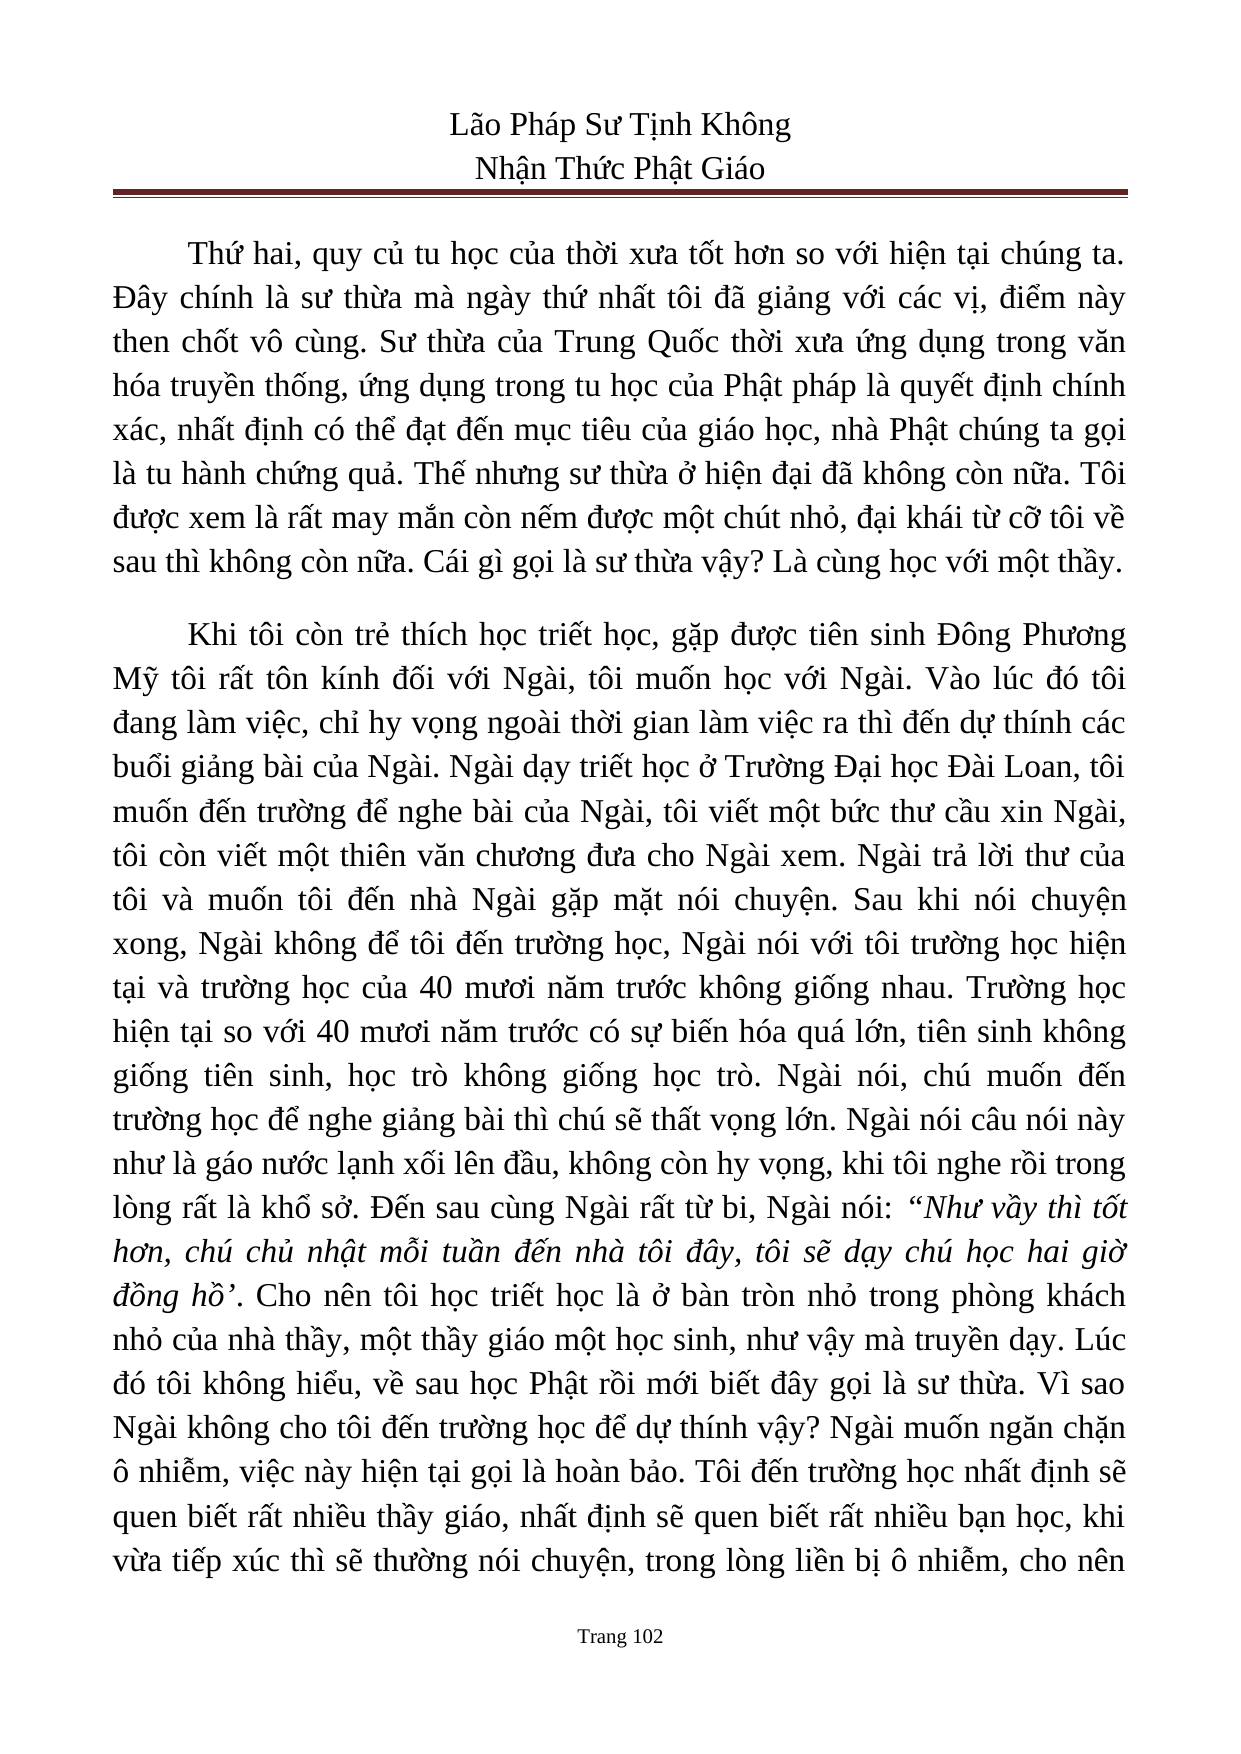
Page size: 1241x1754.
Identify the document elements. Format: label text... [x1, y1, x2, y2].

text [112, 864, 1128, 1563]
text Thứ hai, quy củ tu học của thời xưa tốt hơn so với hiện tại chúng ta. Đây chính là sư thừa mà ngày thứ nhất tôi đã giảng với các vị, điểm này then chốt vô cùng. Sư thừa của Trung Quốc thời xưa ứng dụng trong văn hóa truyền thống, ứng dụng trong tu học của Phật pháp là quyết định chính xác, nhất định có thể đạt đến mục tiêu của giáo học, nhà Phật chúng ta gọi là tu hành chứng quả. Thế nhưng sư thừa ở hiện đại đã không còn nữa. Tôi được xem là rất may mắn còn nếm được một chút nhỏ, đại khái từ cỡ tôi về sau thì không còn nữa. Cái gì gọi là sư thừa vậy? Là cùng học với một thầy. [112, 482, 1128, 829]
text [112, 233, 1128, 447]
